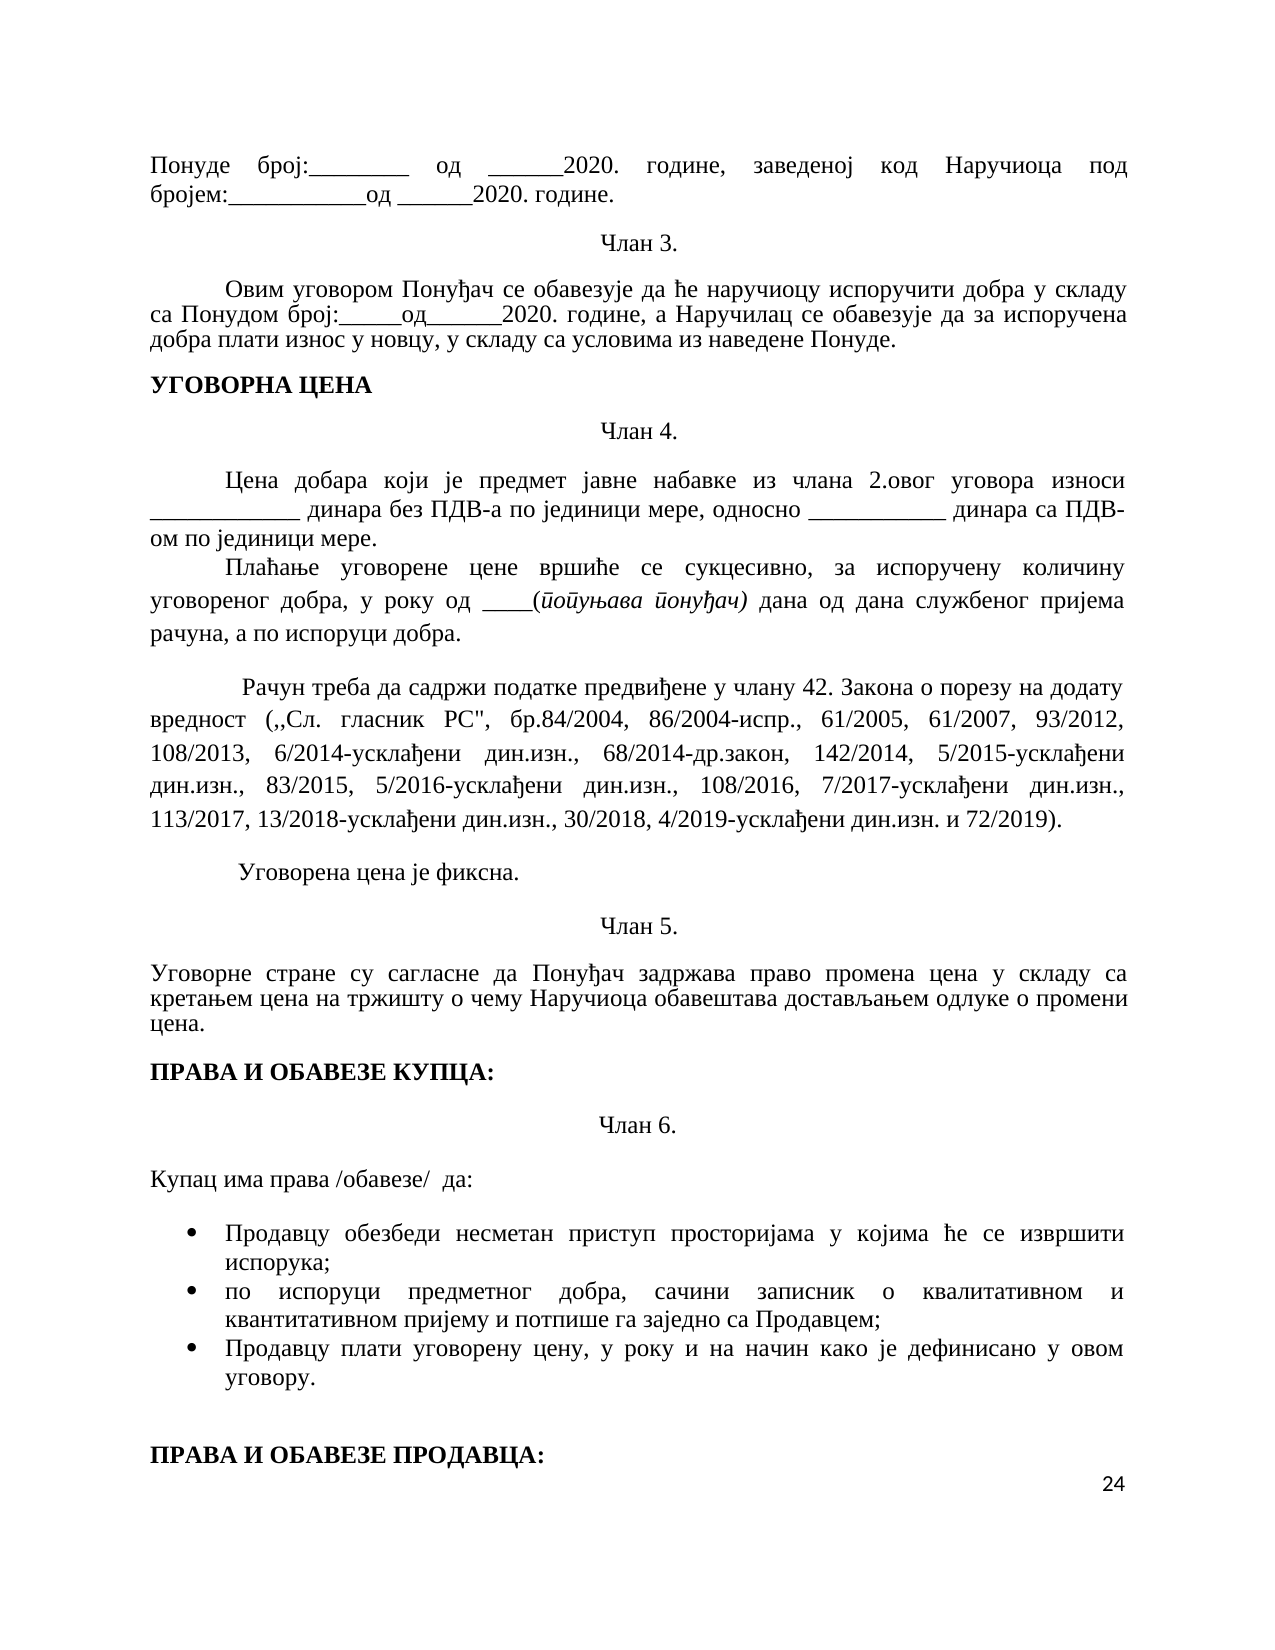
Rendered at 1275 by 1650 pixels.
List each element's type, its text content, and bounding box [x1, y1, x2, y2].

text ПРАВА И ОБАВЕЗЕ КУПЦА: [150, 1057, 1125, 1086]
text Цена добара који је предмет јавне набавке из члана 2.овог уговора износи ____________ динара без ПДВ-а по јединици мере, односно ___________ динара са ПДВ-ом по јединици мере. [150, 465, 1125, 552]
text Купац има права /обавезе/ да: [150, 1164, 1125, 1193]
text Уговорне стране су сагласне да Понуђач задржава право промена цена у складу са кретањем цена на тржишту о чему Наручиоца обавештава достављањем одлуке о промени цена. [150, 961, 1128, 1036]
text Члан 4. [150, 419, 1128, 444]
text Члан 3. [150, 228, 1128, 257]
text Члан 6. [150, 1111, 1125, 1139]
text УГОВОРНА ЦЕНА [150, 374, 1128, 399]
list Продавцу обезбеди несметан приступ просторијама у којима ће се извршити испорука; [187, 1218, 1125, 1276]
list по испоруци предметног добра, сачини записник о квалитативном и квантитативном пријему и потпише га заједно са Продавцем; [187, 1276, 1125, 1333]
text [150, 150, 1128, 207]
text Овим уговором Понуђач се обавезује да ће наручиоцу испоручити добра у складу са Понудом број:_____од______2020. године, а Наручилац се обавезује да за испоручена добра плати износ у новцу, у складу са условима из наведене Понуде. [150, 278, 1128, 353]
text Члан 5. [150, 911, 1128, 940]
text ПРАВА И ОБАВЕЗЕ ПРОДАВЦА: [150, 1440, 1125, 1469]
text Уговорена цена је фиксна. [150, 857, 1125, 886]
list Продавцу плати уговорену цену, у року и на начин како је дефинисано у овом уговору. [187, 1333, 1125, 1391]
text Плаћање уговорене цене вршиће се сукцесивно, за испоручену количину уговореног добра, у року од ____(попуњава понуђач) дана од дана службеног пријема рачуна, a по испоруци добра. [150, 552, 1125, 646]
text Рачун треба да садржи податке предвиђене у члану 42. Закона о порезу на додату вредност (,,Сл. гласник РС", бр.84/2004, 86/2004-испр., 61/2005, 61/2007, 93/2012, 108/2013, 6/2014-усклађени дин.изн., 68/2014-др.закон, 142/2014, 5/2015-усклађени дин.изн., 83/2015, 5/2016-усклађени дин.изн., 108/2016, 7/2017-усклађени дин.изн., 113/2017, 13/2018-усклађени дин.изн., 30/2018, 4/2019-усклађени дин.изн. и 72/2019). [150, 672, 1125, 832]
